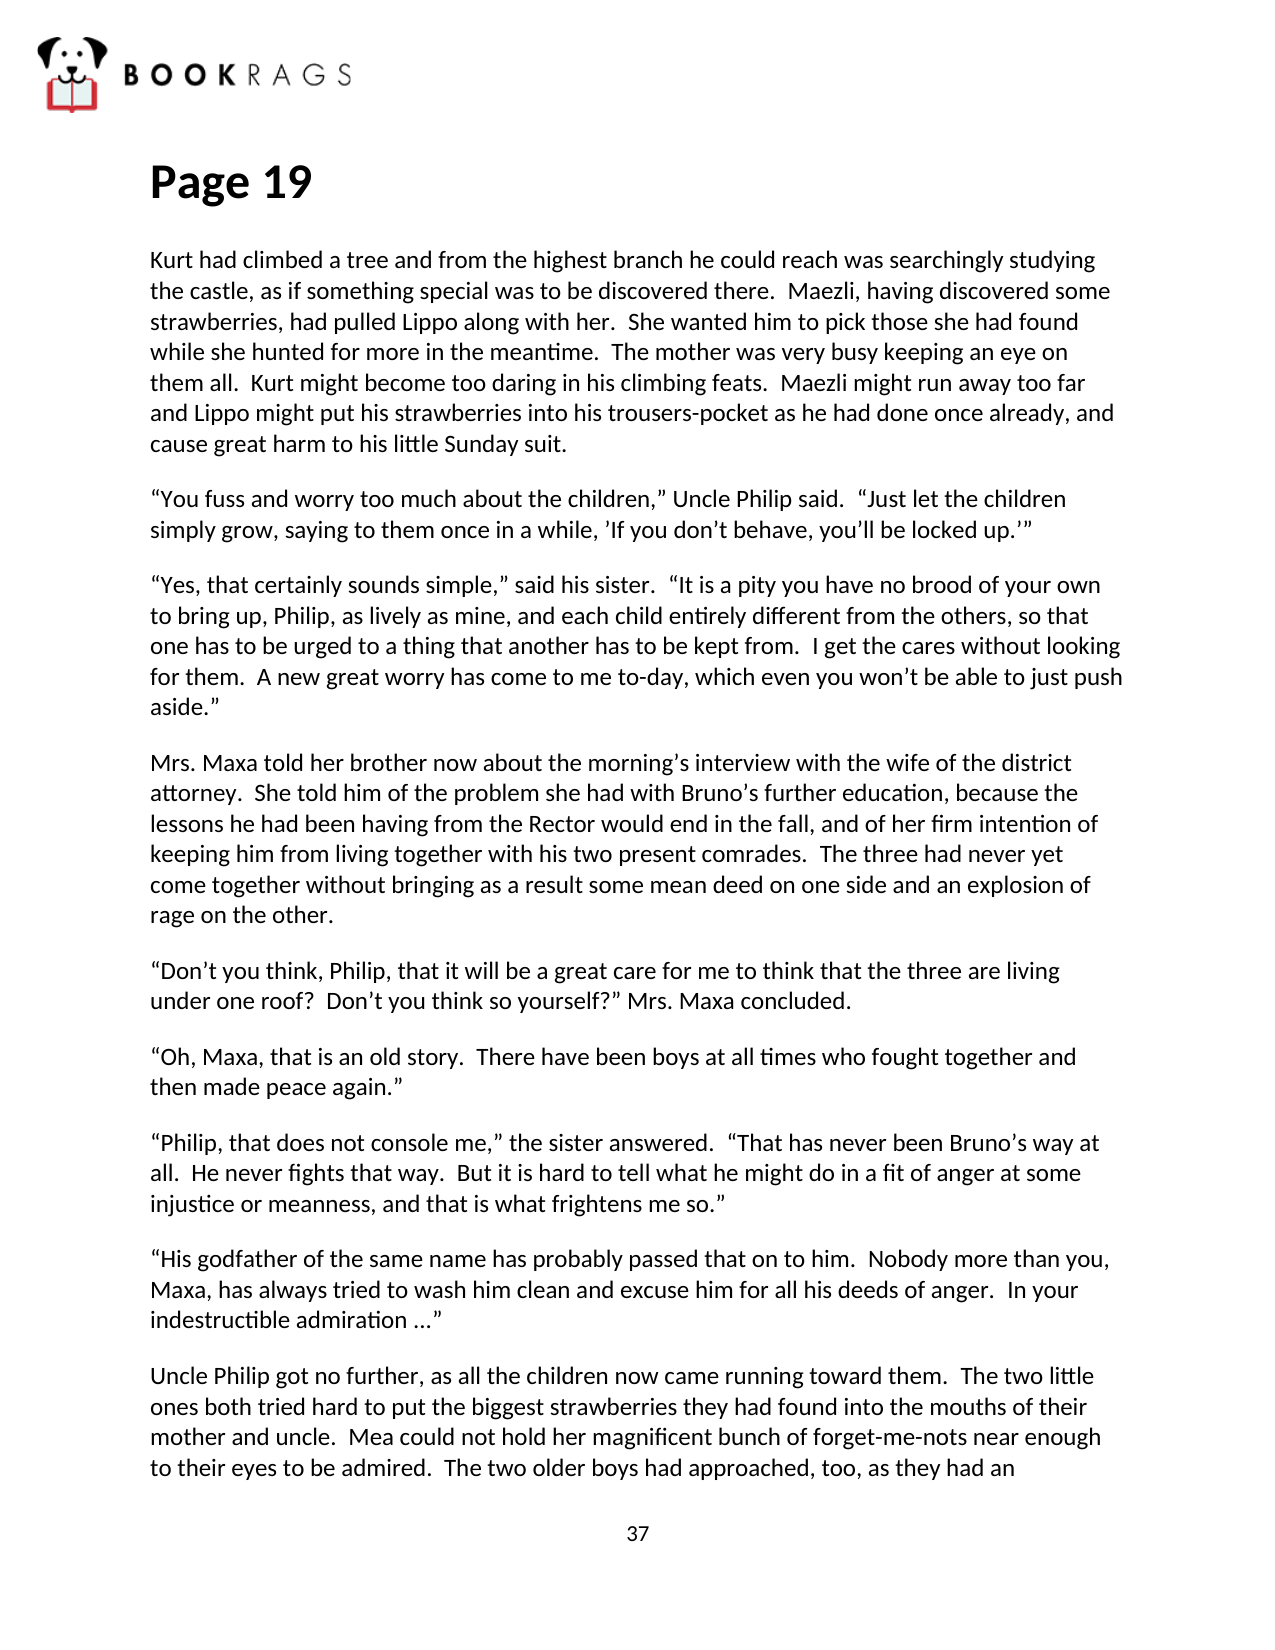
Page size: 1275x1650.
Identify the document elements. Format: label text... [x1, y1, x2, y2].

text “Oh, Maxa, that is an old story. There have been boys at all times who fought together and then made peace again.” [150, 1041, 1125, 1102]
text Kurt had climbed a tree and from the highest branch he could reach was searchingly studying the castle, as if something special was to be discovered there. Maezli, having discovered some strawberries, had pulled Lippo along with her. She wanted him to pick those she had found while she hunted for more in the meantime. The mother was very busy keeping an eye on them all. Kurt might become too daring in his climbing feats. Maezli might run away too far and Lippo might put his strawberries into his trousers-pocket as he had done once already, and cause great harm to his little Sunday suit. [150, 244, 1125, 458]
text “His godfather of the same name has probably passed that on to him. Nobody more than you, Maxa, has always tried to wash him clean and excuse him for all his deeds of anger. In your indestructible admiration ...” [150, 1244, 1125, 1335]
picture [37, 37, 351, 113]
text “Yes, that certainly sounds simple,” said his sister. “It is a pity you have no brood of your own to bring up, Philip, as lively as mine, and each child entirely different from the others, so that one has to be urged to a thing that another has to be kept from. I get the cares without looking for them. A new great worry has come to me to-day, which even you won’t be able to just push aside.” [150, 569, 1125, 722]
text “Don’t you think, Philip, that it will be a great care for me to think that the three are living under one roof? Don’t you think so yourself?” Mrs. Maxa concluded. [150, 955, 1125, 1016]
text “Philip, that does not console me,” the sister answered. “That has never been Bruno’s way at all. He never fights that way. But it is hard to tell what he might do in a fit of anger at some injustice or meanness, and that is what frightens me so.” [150, 1127, 1125, 1219]
text Page 19 [150, 150, 1125, 211]
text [150, 1360, 1125, 1482]
text “You fuss and worry too much about the children,” Uncle Philip said. “Just let the children simply grow, saying to them once in a while, ’If you don’t behave, you’ll be locked up.’” [150, 483, 1125, 544]
text Mrs. Maxa told her brother now about the morning’s interview with the wife of the district attorney. She told him of the problem she had with Bruno’s further education, because the lessons he had been having from the Rector would end in the fall, and of her firm intention of keeping him from living together with his two present comrades. The three had never yet come together without bringing as a result some mean deed on one side and an explosion of rage on the other. [150, 747, 1125, 930]
